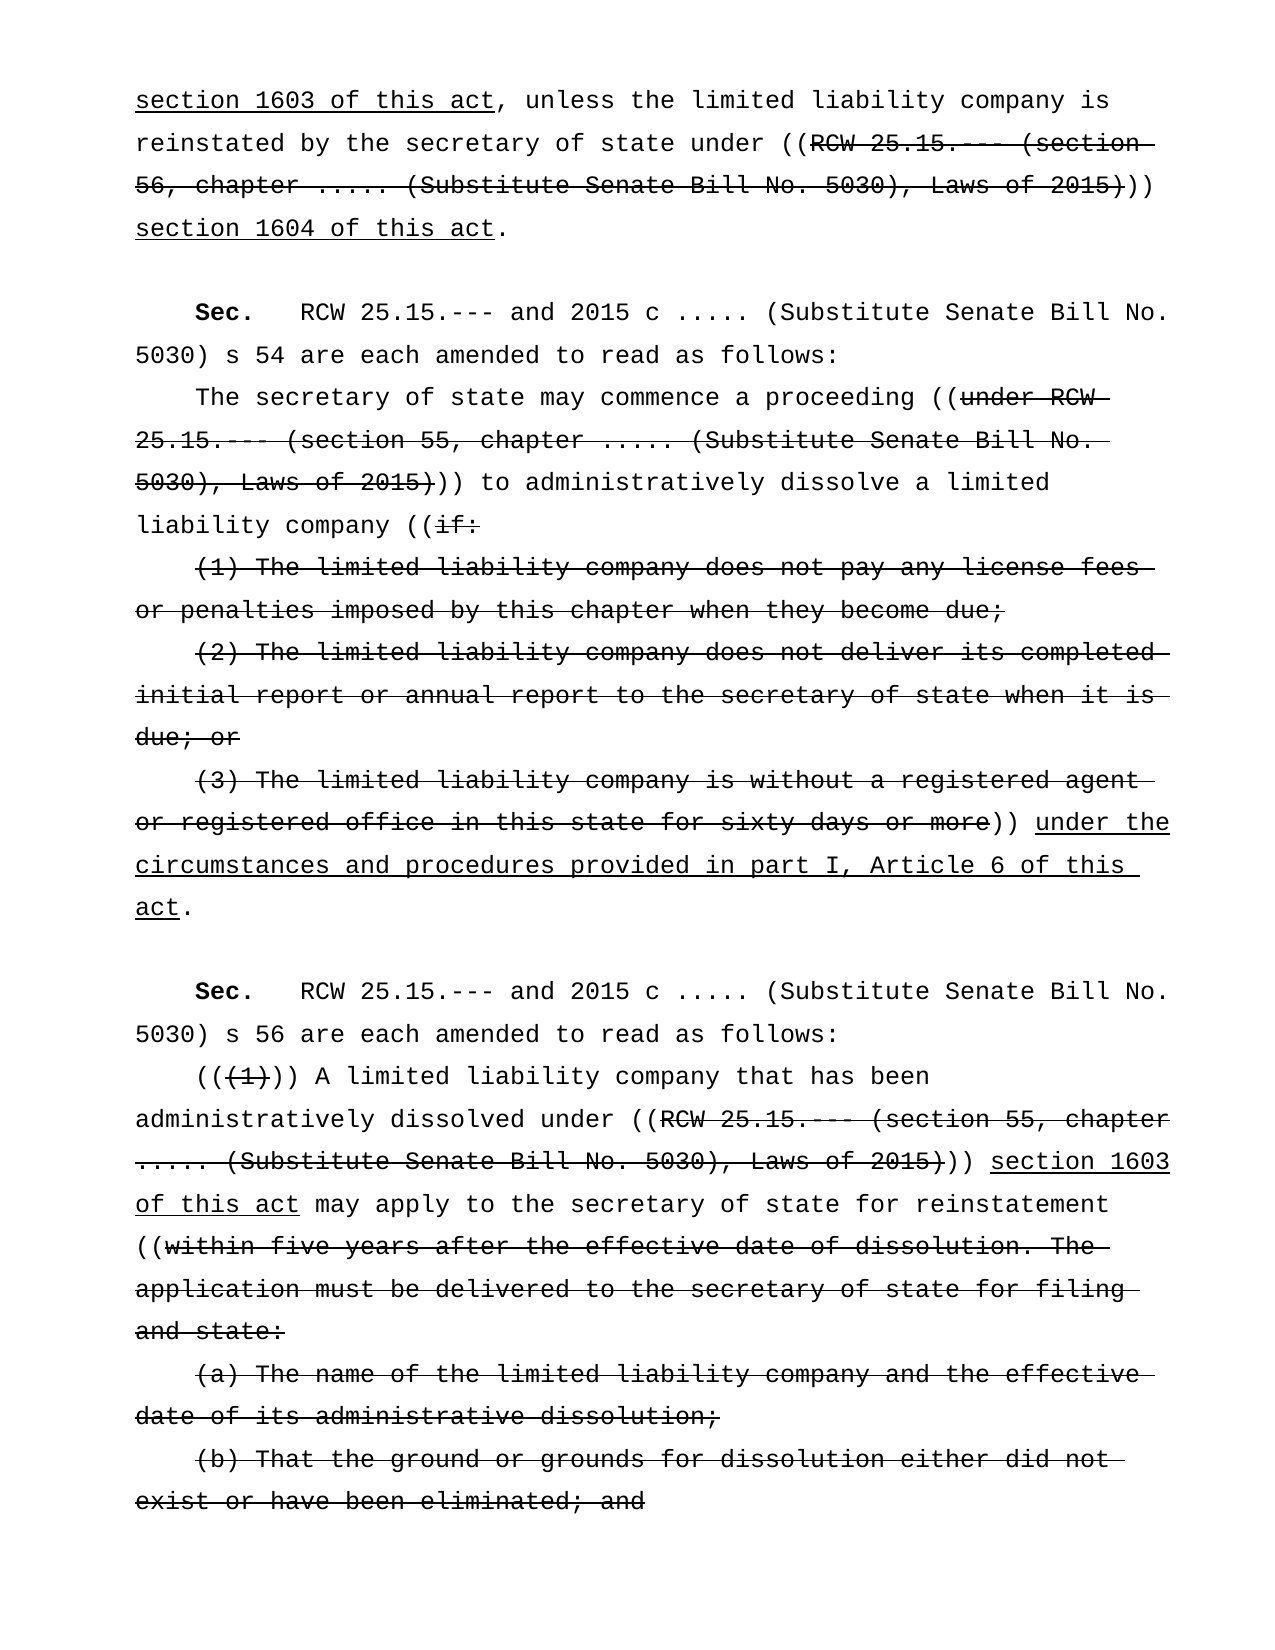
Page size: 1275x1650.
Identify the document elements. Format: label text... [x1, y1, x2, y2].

text (b) That the ground or grounds for dissolution either did not exist or have been eliminated; and [135, 1433, 1170, 1518]
text The secretary of state may commence a proceeding ((under RCW 25.15.--- (section 55, chapter ..... (Substitute Senate Bill No. 5030), Laws of 2015))) to administratively dissolve a limited liability company ((if: [135, 372, 1170, 542]
text (((1))) A limited liability company that has been administratively dissolved under ((RCW 25.15.--- (section 55, chapter ..... (Substitute Senate Bill No. 5030), Laws of 2015))) section 1603 of this act may apply to the secretary of state for reinstatement ((within five years after the effective date of dissolution. The application must be delivered to the secretary of state for filing and state: [135, 1051, 1170, 1348]
text (1) The limited liability company does not pay any license fees or penalties imposed by this chapter when they become due; [135, 542, 1170, 627]
text Sec. RCW 25.15.--- and 2015 c ..... (Substitute Senate Bill No. 5030) s 56 are each amended to read as follows: [135, 966, 1170, 1051]
text Sec. RCW 25.15.--- and 2015 c ..... (Substitute Senate Bill No. 5030) s 54 are each amended to read as follows: [135, 287, 1170, 372]
text (3) The limited liability company is without a registered agent or registered office in this state for sixty days or more)) under the circumstances and procedures provided in part I, Article 6 of this act. [135, 754, 1170, 924]
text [135, 75, 1170, 245]
text (a) The name of the limited liability company and the effective date of its administrative dissolution; [135, 1348, 1170, 1433]
text (2) The limited liability company does not deliver its completed initial report or annual report to the secretary of state when it is due; or [135, 697, 1170, 754]
text (2) The limited liability company does not deliver its completed initial report or annual report to the secretary of state when it is due; or [135, 627, 1170, 696]
